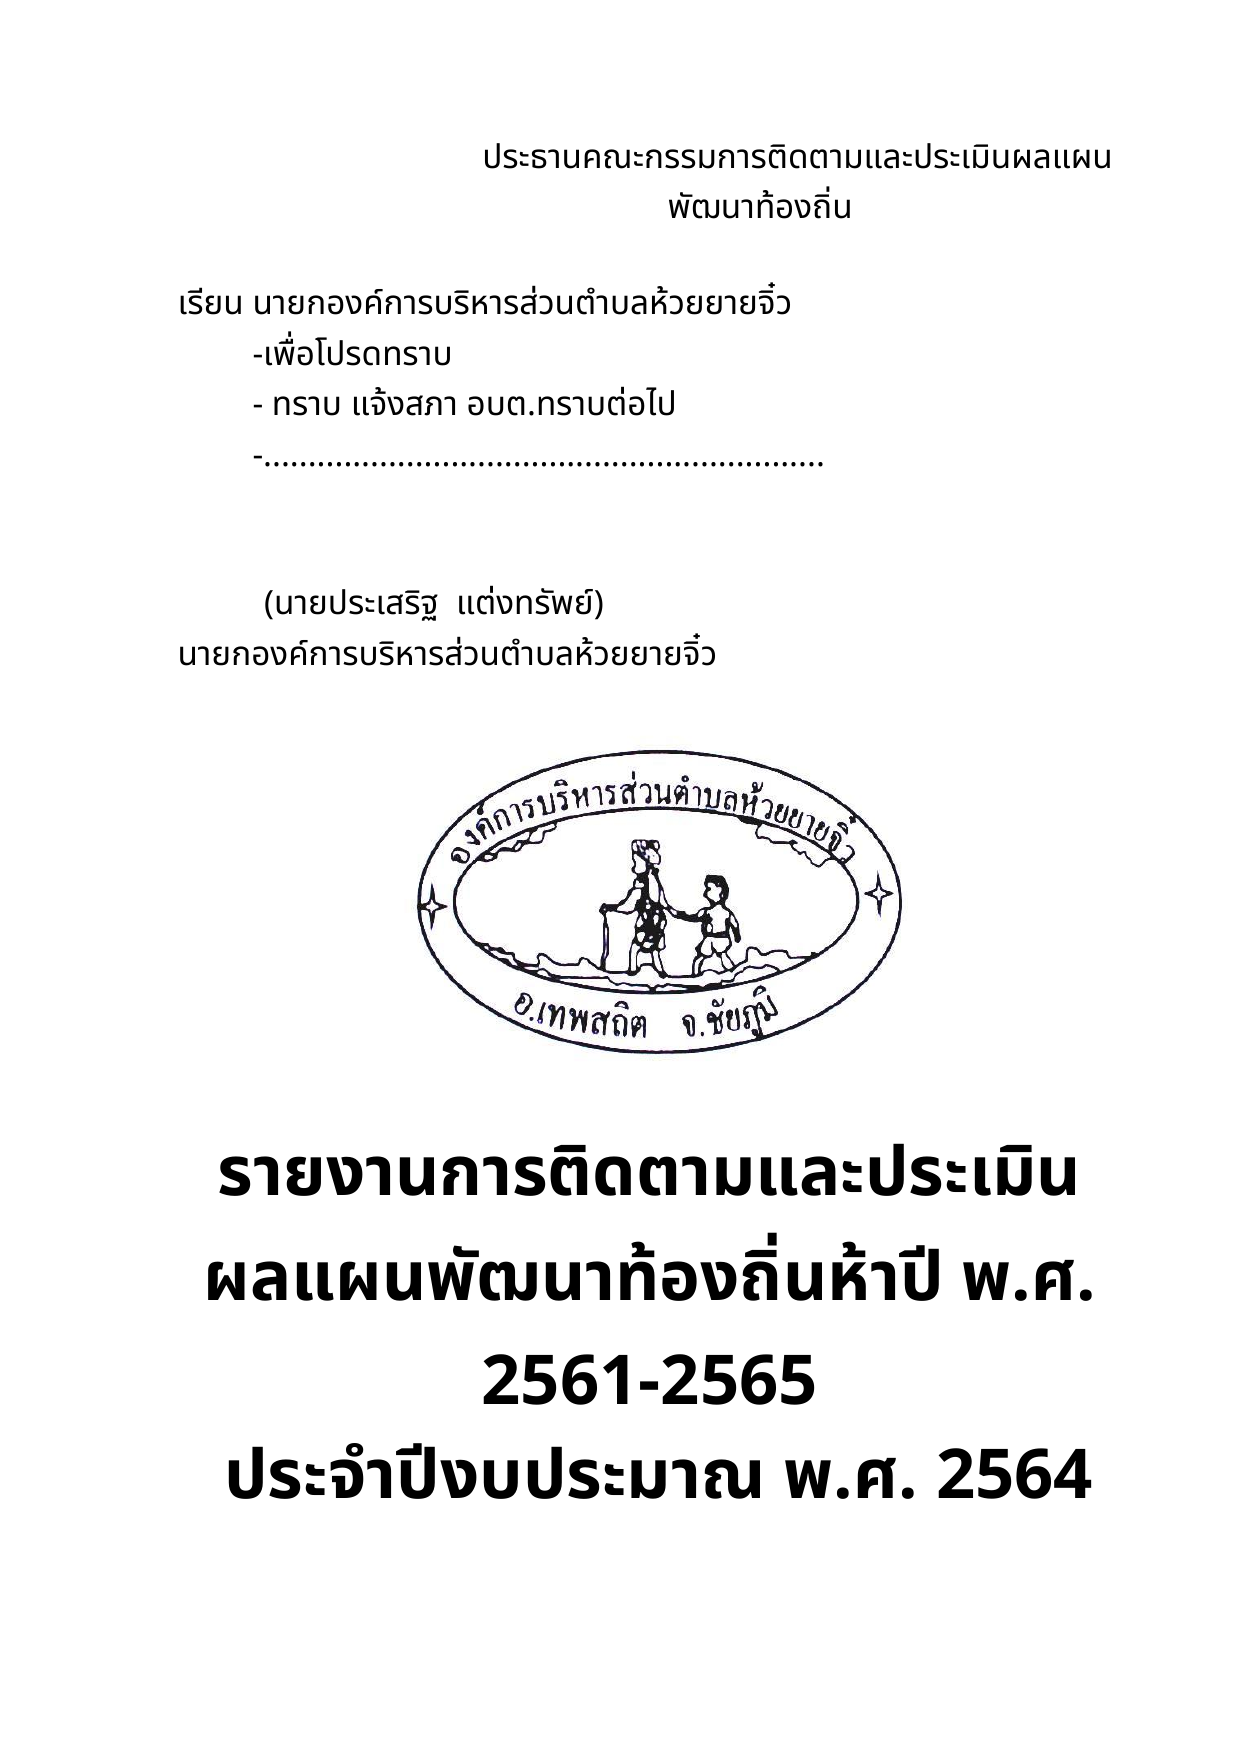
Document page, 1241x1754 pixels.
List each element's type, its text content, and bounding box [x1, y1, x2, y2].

picture [404, 721, 908, 1089]
text -เพื่อโปรดทราบ [177, 329, 1122, 380]
text (นายประเสริฐ แต่งทรัพย์) [177, 579, 1122, 630]
text เรียน นายกองค์การบริหารส่วนตำบลห้วยยายจิ๋ว [177, 279, 1122, 329]
text รายงานการติดตามและประเมินผลแผนพัฒนาท้องถิ่นห้าปี พ.ศ. 2561-2565 [177, 1123, 1122, 1425]
text - ทราบ แจ้งสภา อบต.ทราบต่อไป -............................................................... [252, 380, 1118, 476]
text ประจำปีงบประมาณ พ.ศ. 2564 [177, 1425, 1122, 1529]
text ประธานคณะกรรมการติดตามและประเมินผลแผนพัฒนาท้องถิ่น [402, 133, 1118, 234]
text นายกองค์การบริหารส่วนตำบลห้วยยายจิ๋ว [177, 630, 1122, 680]
